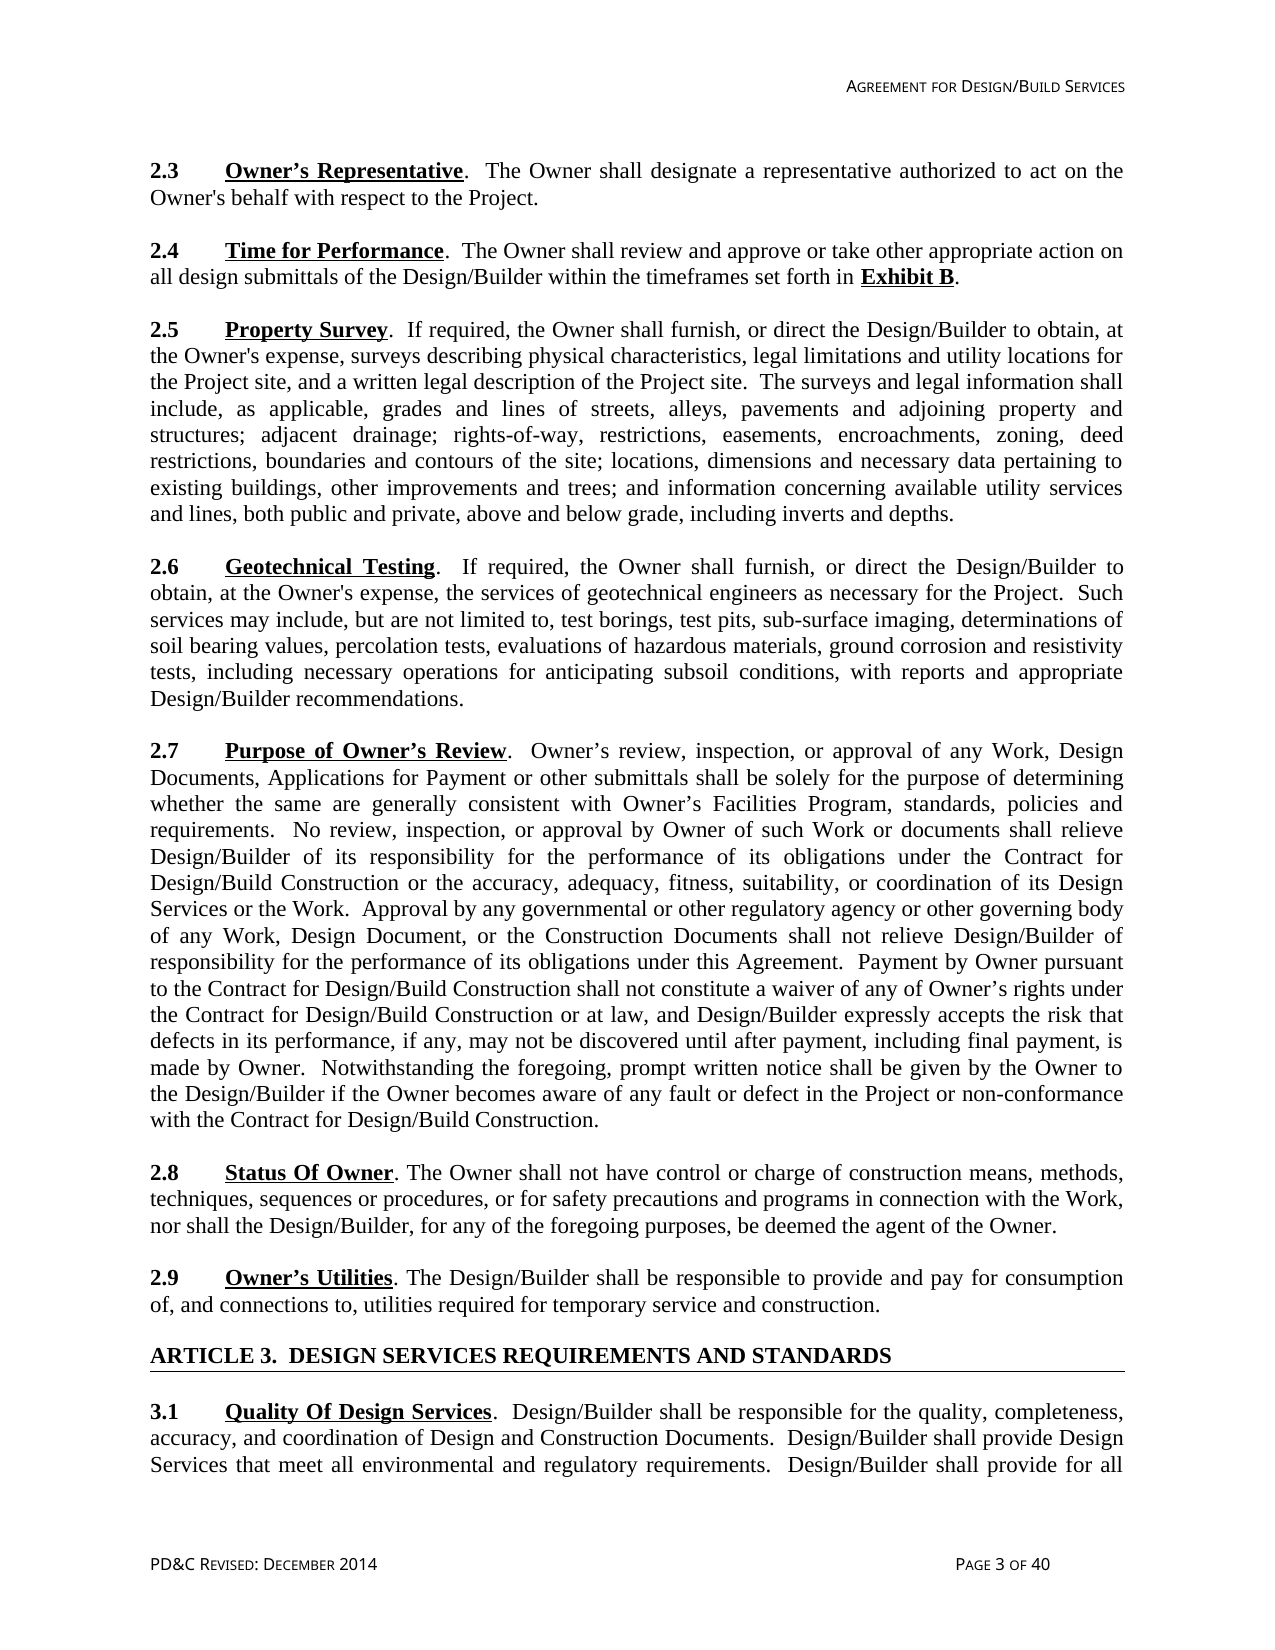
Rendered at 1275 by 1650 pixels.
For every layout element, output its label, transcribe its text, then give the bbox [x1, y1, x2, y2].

text 2.7 Purpose of Owner’s Review. Owner’s review, inspection, or approval of any Work, Design Documents, Applications for Payment or other submittals shall be solely for the purpose of determining whether the same are generally consistent with Owner’s Facilities Program, standards, policies and requirements. No review, inspection, or approval by Owner of such Work or documents shall relieve Design/Builder of its responsibility for the performance of its obligations under the Contract for Design/Build Construction or the accuracy, adequacy, fitness, suitability, or coordination of its Design Services or the Work. Approval by any governmental or other regulatory agency or other governing body of any Work, Design Document, or the Construction Documents shall not relieve Design/Builder of responsibility for the performance of its obligations under this Agreement. Payment by Owner pursuant to the Contract for Design/Build Construction shall not constitute a waiver of any of Owner’s rights under the Contract for Design/Build Construction or at law, and Design/Builder expressly accepts the risk that defects in its performance, if any, may not be discovered until after payment, including final payment, is made by Owner. Notwithstanding the foregoing, prompt written notice shall be given by the Owner to the Design/Builder if the Owner becomes aware of any fault or defect in the Project or non-conformance with the Contract for Design/Build Construction. [150, 737, 1125, 1133]
text 2.8 Status Of Owner. The Owner shall not have control or charge of construction means, methods, techniques, sequences or procedures, or for safety precautions and programs in connection with the Work, nor shall the Design/Builder, for any of the foregoing purposes, be deemed the agent of the Owner. [150, 1159, 1125, 1238]
text 2.5 Property Survey. If required, the Owner shall furnish, or direct the Design/Builder to obtain, at the Owner's expense, surveys describing physical characteristics, legal limitations and utility locations for the Project site, and a written legal description of the Project site. The surveys and legal information shall include, as applicable, grades and lines of streets, alleys, pavements and adjoining property and structures; adjacent drainage; rights-of-way, restrictions, easements, encroachments, zoning, deed restrictions, boundaries and contours of the site; locations, dimensions and necessary data pertaining to existing buildings, other improvements and trees; and information concerning available utility services and lines, both public and private, above and below grade, including inverts and depths. [150, 316, 1125, 527]
text 2.3 Owner’s Representative. The Owner shall designate a representative authorized to act on the Owner's behalf with respect to the Project. [150, 158, 1125, 210]
subtitle ARTICLE 3. DESIGN SERVICES REQUIREMENTS AND STANDARDS [150, 1342, 1125, 1371]
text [150, 1398, 1125, 1477]
text 2.6 Geotechnical Testing. If required, the Owner shall furnish, or direct the Design/Builder to obtain, at the Owner's expense, the services of geotechnical engineers as necessary for the Project. Such services may include, but are not limited to, test borings, test pits, sub-surface imaging, determinations of soil bearing values, percolation tests, evaluations of hazardous materials, ground corrosion and resistivity tests, including necessary operations for anticipating subsoil conditions, with reports and appropriate Design/Builder recommendations. [150, 553, 1125, 711]
text 2.9 Owner’s Utilities. The Design/Builder shall be responsible to provide and pay for consumption of, and connections to, utilities required for temporary service and construction. [150, 1264, 1125, 1317]
text 2.4 Time for Performance. The Owner shall review and approve or take other appropriate action on all design submittals of the Design/Builder within the timeframes set forth in Exhibit B. [150, 237, 1125, 289]
